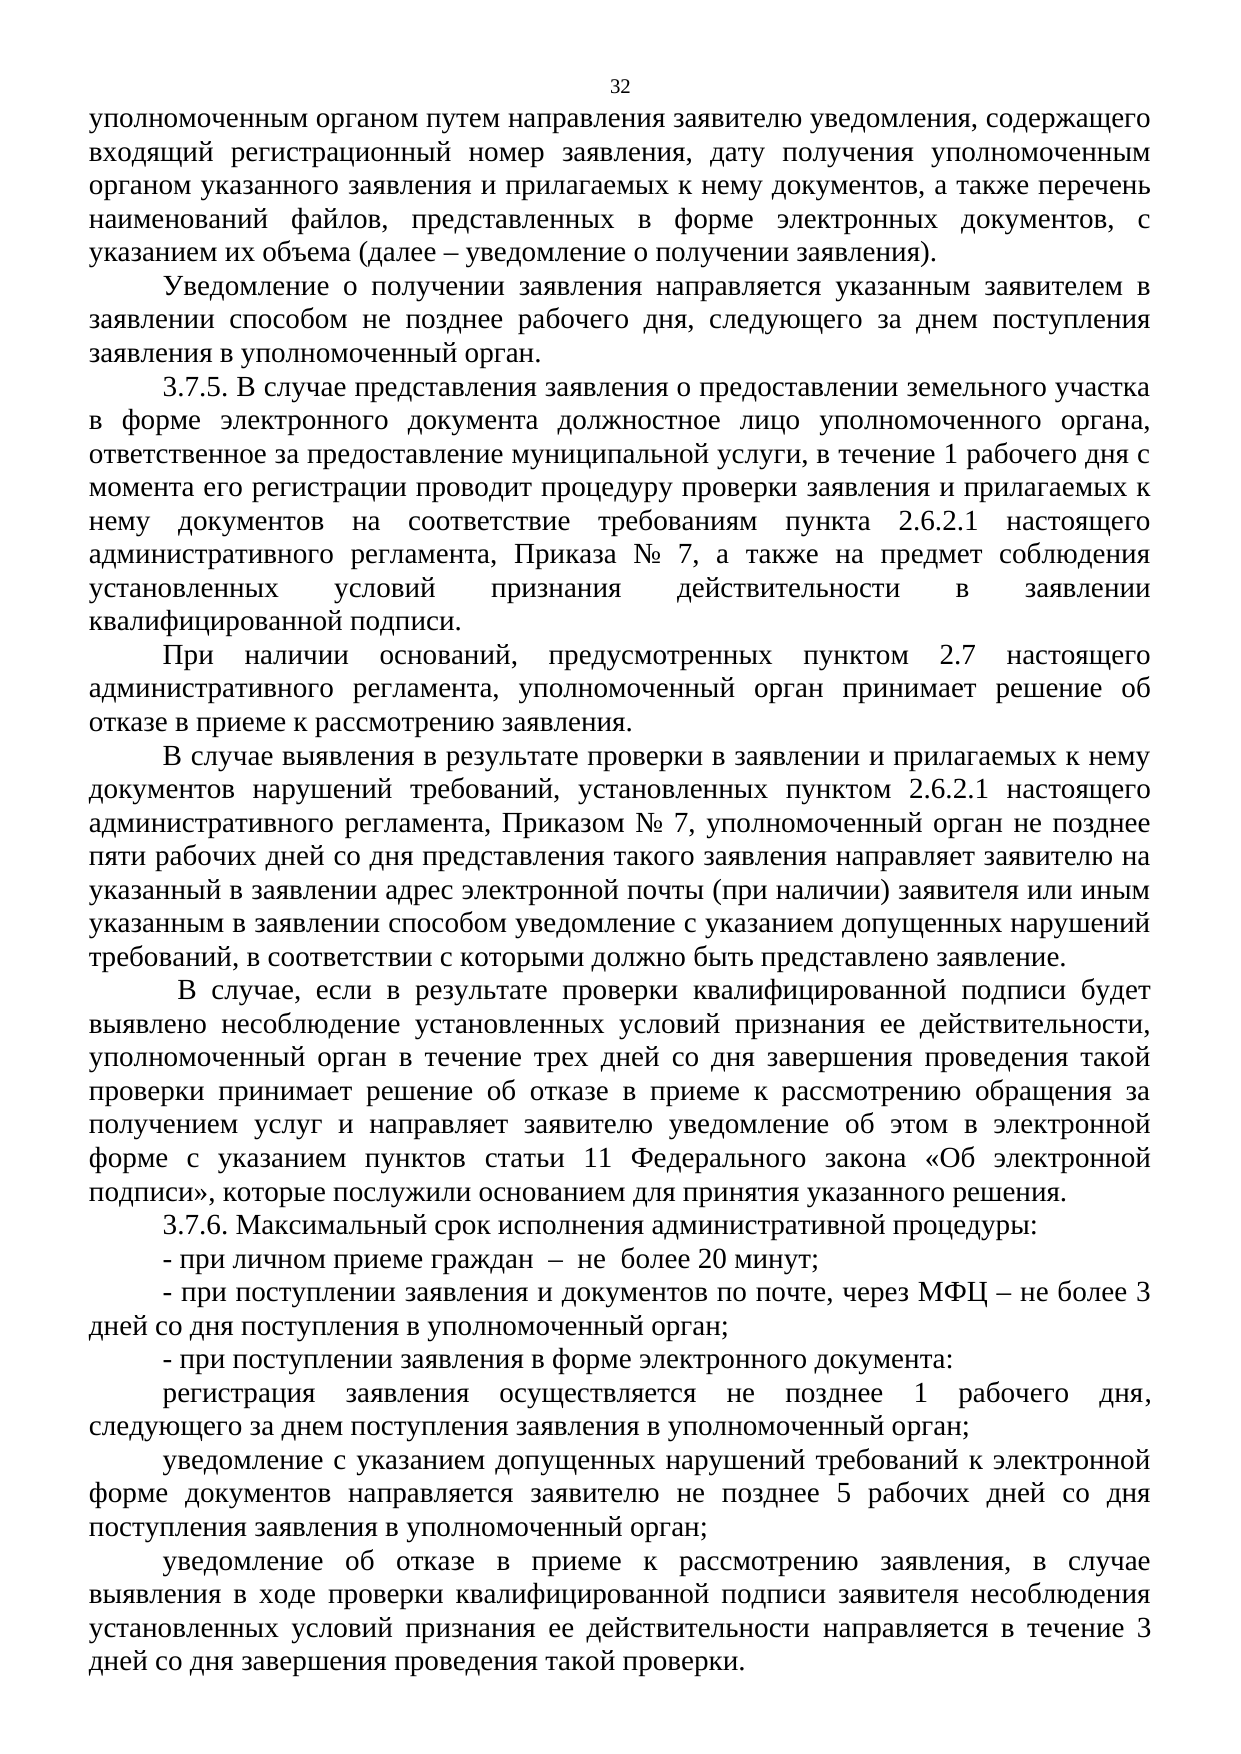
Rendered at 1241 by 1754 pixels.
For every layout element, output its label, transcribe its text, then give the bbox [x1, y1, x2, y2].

text В случае выявления в результате проверки в заявлении и прилагаемых к нему документов нарушений требований, установленных пунктом 2.6.2.1 настоящего административного регламента, Приказом № 7, уполномоченный орган не позднее пяти рабочих дней со дня представления такого заявления направляет заявителю на указанный в заявлении адрес электронной почты (при наличии) заявителя или иным указанным в заявлении способом уведомление с указанием допущенных нарушений требований, в соответствии с которыми должно быть представлено заявление. [89, 738, 1152, 972]
text уведомление об отказе в приеме к рассмотрению заявления, в случае выявления в ходе проверки квалифицированной подписи заявителя несоблюдения установленных условий признания ее действительности направляется в течение 3 дней со дня завершения проведения такой проверки. [89, 1543, 1152, 1677]
text - при личном приеме граждан – не более 20 минут; [89, 1241, 1152, 1274]
text При наличии оснований, предусмотренных пунктом 2.7 настоящего административного регламента, уполномоченный орган принимает решение об отказе в приеме к рассмотрению заявления. [89, 637, 1152, 738]
text В случае, если в результате проверки квалифицированной подписи будет выявлено несоблюдение установленных условий признания ее действительности, уполномоченный орган в течение трех дней со дня завершения проведения такой проверки принимает решение об отказе в приеме к рассмотрению обращения за получением услуг и направляет заявителю уведомление об этом в электронной форме с указанием пунктов статьи 11 Федерального закона «Об электронной подписи», которые послужили основанием для принятия указанного решения. [89, 972, 1152, 1207]
text 3.7.5. В случае представления заявления о предоставлении земельного участка в форме электронного документа должностное лицо уполномоченного органа, ответственное за предоставление муниципальной услуги, в течение 1 рабочего дня с момента его регистрации проводит процедуру проверки заявления и прилагаемых к нему документов на соответствие требованиям пункта 2.6.2.1 настоящего административного регламента, Приказа № 7, а также на предмет соблюдения установленных условий признания действительности в заявлении квалифицированной подписи. [89, 369, 1152, 637]
text уведомление с указанием допущенных нарушений требований к электронной форме документов направляется заявителю не позднее 5 рабочих дней со дня поступления заявления в уполномоченный орган; [89, 1442, 1152, 1543]
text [89, 100, 1152, 268]
text регистрация заявления осуществляется не позднее 1 рабочего дня, следующего за днем поступления заявления в уполномоченный орган; [89, 1375, 1152, 1442]
text Уведомление о получении заявления направляется указанным заявителем в заявлении способом не позднее рабочего дня, следующего за днем поступления заявления в уполномоченный орган. [89, 268, 1152, 369]
text 3.7.6. Максимальный срок исполнения административной процедуры: [89, 1207, 1152, 1241]
text - при поступлении заявления и документов по почте, через МФЦ – не более 3 дней со дня поступления в уполномоченный орган; [89, 1274, 1152, 1341]
text - при поступлении заявления в форме электронного документа: [89, 1341, 1152, 1375]
